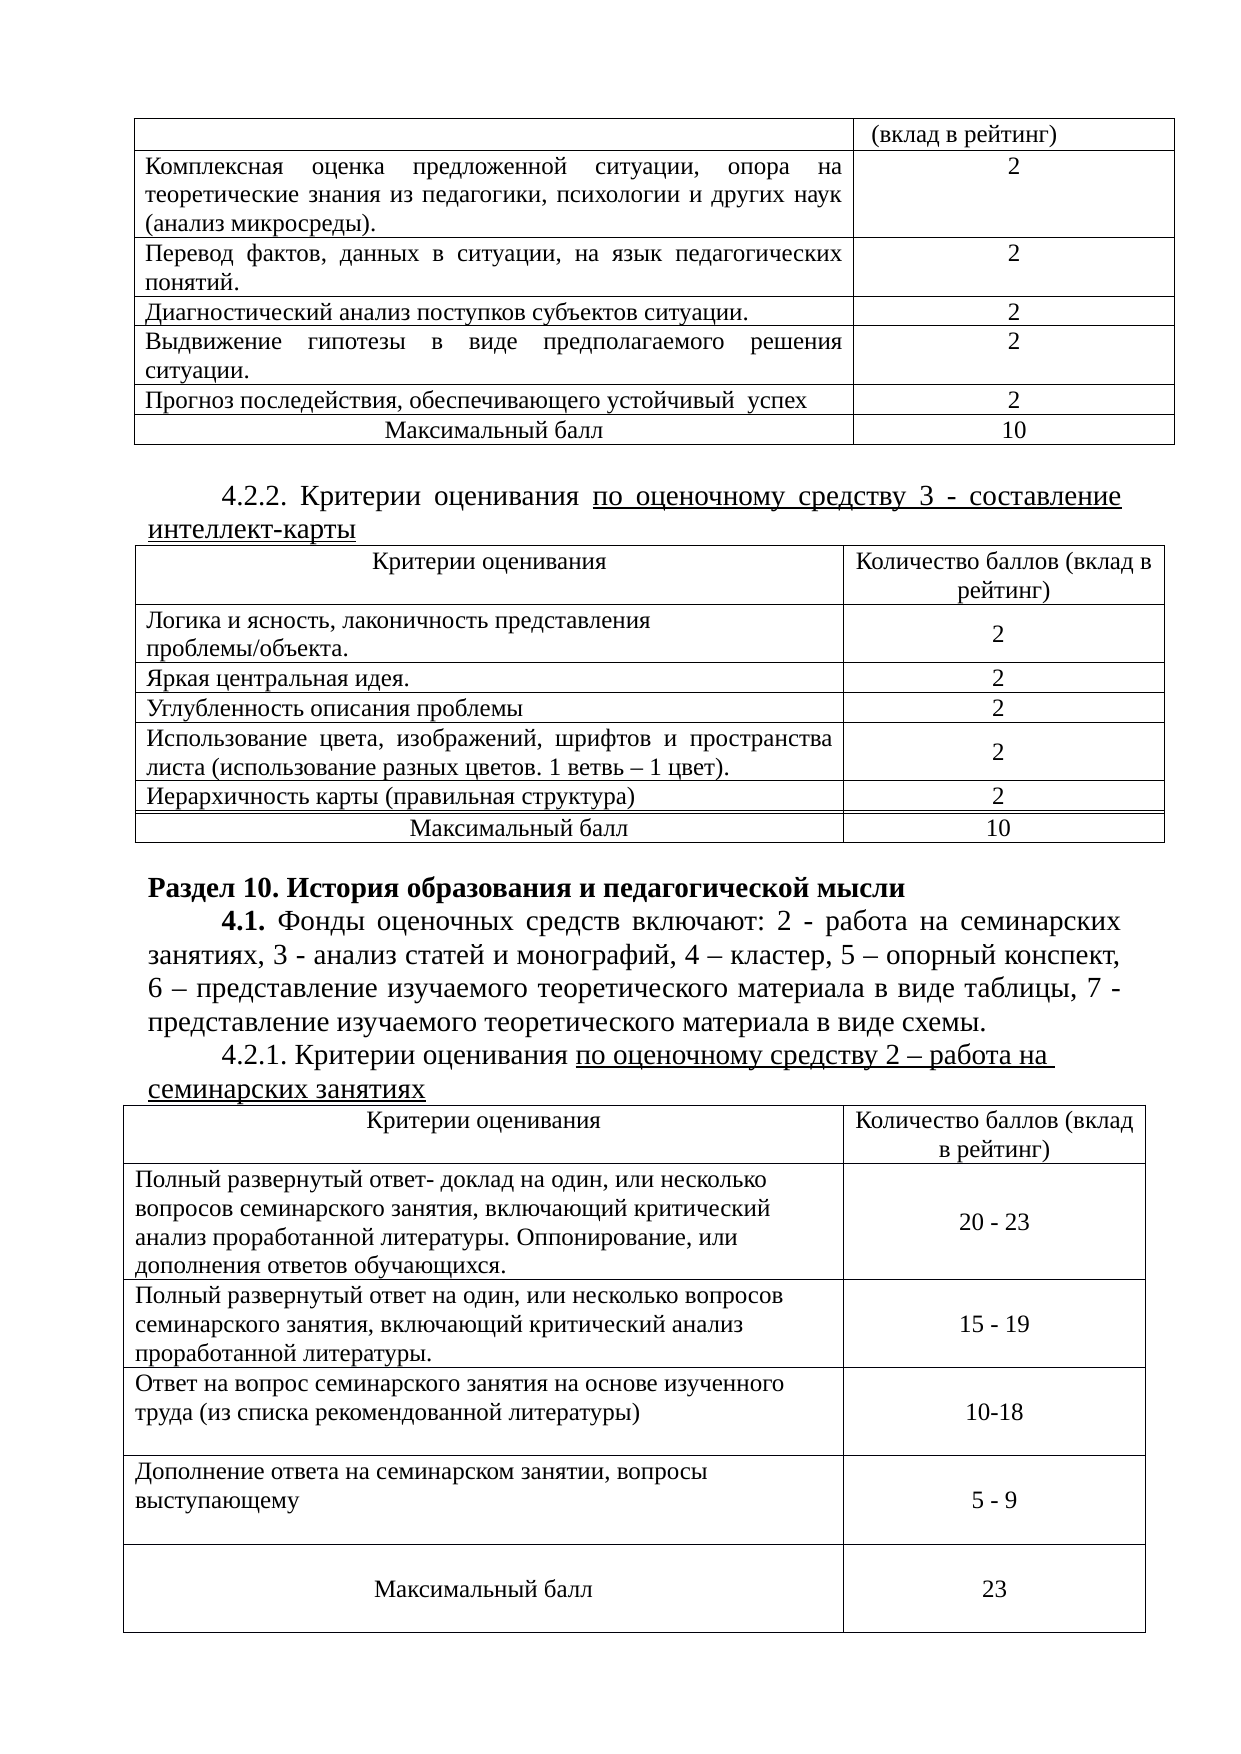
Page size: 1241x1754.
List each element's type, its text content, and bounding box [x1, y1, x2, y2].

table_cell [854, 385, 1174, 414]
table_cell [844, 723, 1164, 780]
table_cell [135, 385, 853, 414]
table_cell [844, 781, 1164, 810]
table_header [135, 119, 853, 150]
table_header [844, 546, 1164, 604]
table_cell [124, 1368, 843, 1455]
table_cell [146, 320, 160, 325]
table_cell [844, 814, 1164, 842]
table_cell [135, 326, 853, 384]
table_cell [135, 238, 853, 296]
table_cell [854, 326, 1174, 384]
text 4.2.2. Критерии оценивания по оценочному средству 3 - составление интеллект-карты [148, 478, 1122, 545]
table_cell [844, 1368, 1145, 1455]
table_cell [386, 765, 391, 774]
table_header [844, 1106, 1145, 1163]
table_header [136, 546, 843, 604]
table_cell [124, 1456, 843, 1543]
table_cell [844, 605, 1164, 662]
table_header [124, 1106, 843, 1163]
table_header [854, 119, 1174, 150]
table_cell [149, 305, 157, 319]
text 4.2.1. Критерии оценивания по оценочному средству 2 – работа на семинарских занятиях [148, 1037, 1122, 1104]
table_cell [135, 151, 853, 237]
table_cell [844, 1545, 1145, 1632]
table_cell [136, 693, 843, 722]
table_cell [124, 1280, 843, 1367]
text Раздел 10. История образования и педагогической мысли [148, 870, 1122, 903]
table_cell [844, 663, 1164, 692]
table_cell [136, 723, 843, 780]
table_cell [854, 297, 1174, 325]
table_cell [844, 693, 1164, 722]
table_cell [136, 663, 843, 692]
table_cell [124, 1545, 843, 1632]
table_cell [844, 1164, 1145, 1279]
text 4.1. Фонды оценочных средств включают: 2 - работа на семинарских занятиях, 3 - анализ статей и монографий, 4 – кластер, 5 – опорный конспект, 6 – представление изучаемого теоретического материала в виде таблицы, 7 - представление изучаемого теоретического материала в виде схемы. [148, 903, 1122, 1037]
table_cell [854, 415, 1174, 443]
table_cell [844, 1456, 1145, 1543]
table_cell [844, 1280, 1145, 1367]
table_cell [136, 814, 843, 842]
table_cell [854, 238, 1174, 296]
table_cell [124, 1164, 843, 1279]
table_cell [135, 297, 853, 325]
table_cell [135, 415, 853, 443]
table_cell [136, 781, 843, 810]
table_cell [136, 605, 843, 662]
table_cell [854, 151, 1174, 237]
